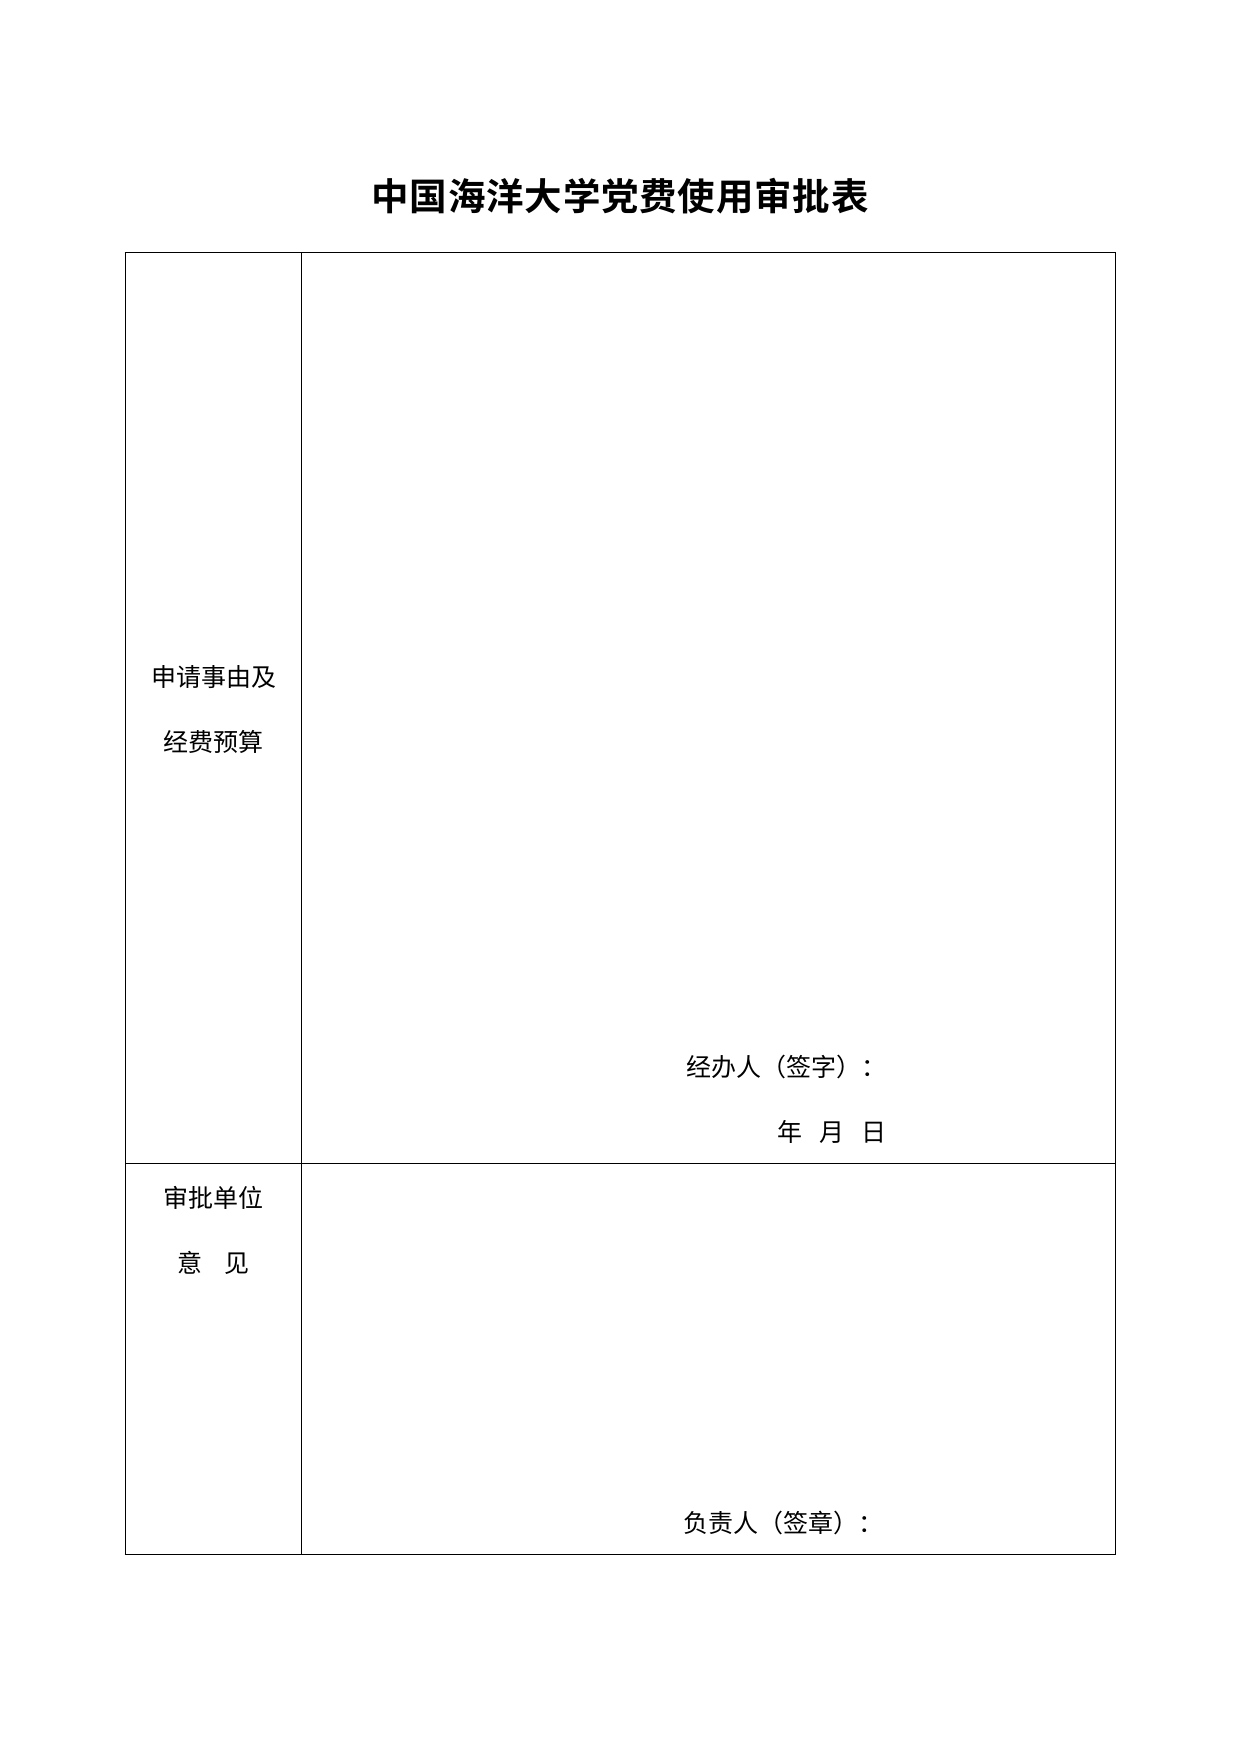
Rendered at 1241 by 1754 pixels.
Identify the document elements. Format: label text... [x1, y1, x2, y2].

table_header 申请事由及 经费预算 [126, 253, 301, 1163]
table_cell 审批单位 意 见 [126, 1164, 301, 1554]
text 中国海洋大学党费使用审批表 [183, 162, 1057, 227]
table_cell 负责人（签章）： 年 月 日 [302, 1164, 1115, 1554]
table_header 经办人（签字）： 年 月 日 [302, 253, 1115, 1163]
